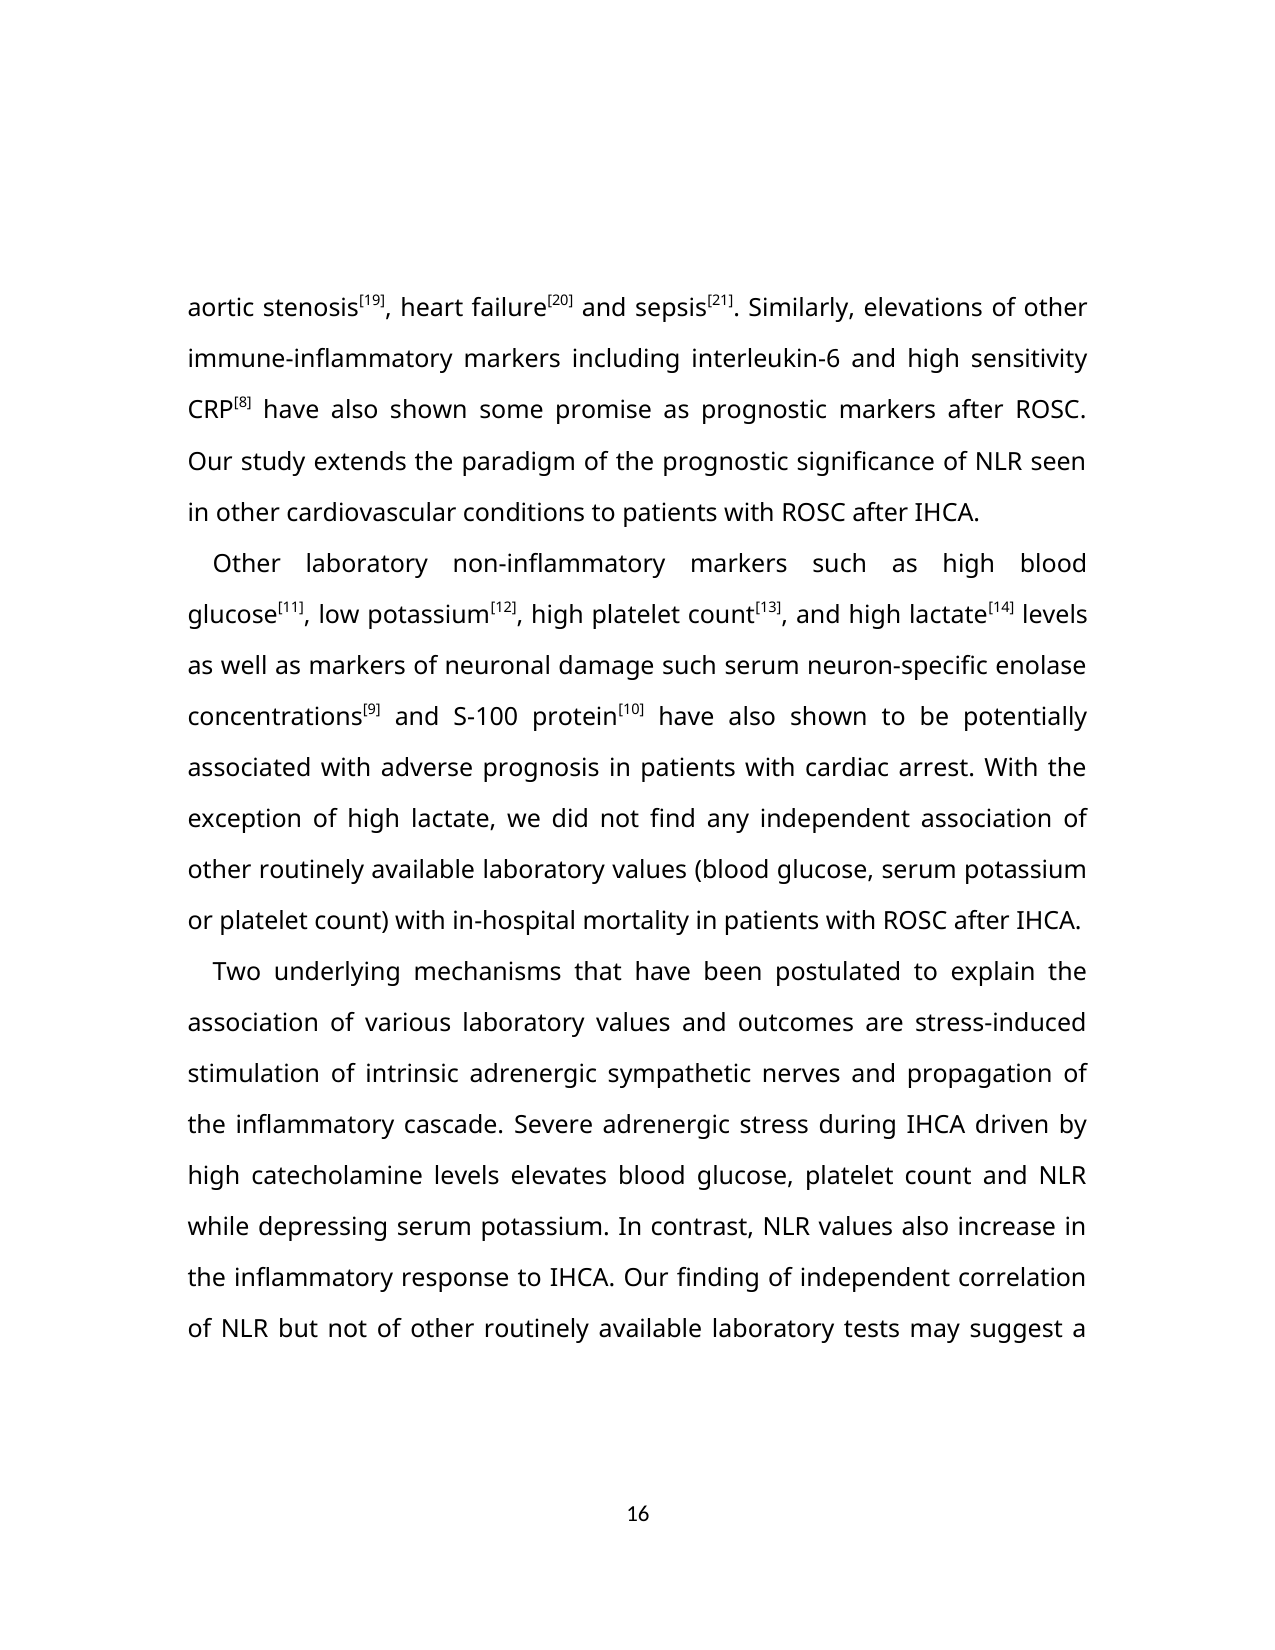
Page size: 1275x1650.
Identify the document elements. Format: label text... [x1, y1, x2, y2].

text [187, 290, 1088, 528]
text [187, 953, 1088, 1345]
text Other laboratory non-inflammatory markers such as high blood glucose[11], low potassium[12], high platelet count[13], and high lactate[14] levels as well as markers of neuronal damage such serum neuron-specific enolase concentrations[9] and S-100 protein[10] have also shown to be potentially associated with adverse prognosis in patients with cardiac arrest. With the exception of high lactate, we did not find any independent association of other routinely available laboratory values (blood glucose, serum potassium or platelet count) with in-hospital mortality in patients with ROSC after IHCA. [187, 545, 1088, 937]
